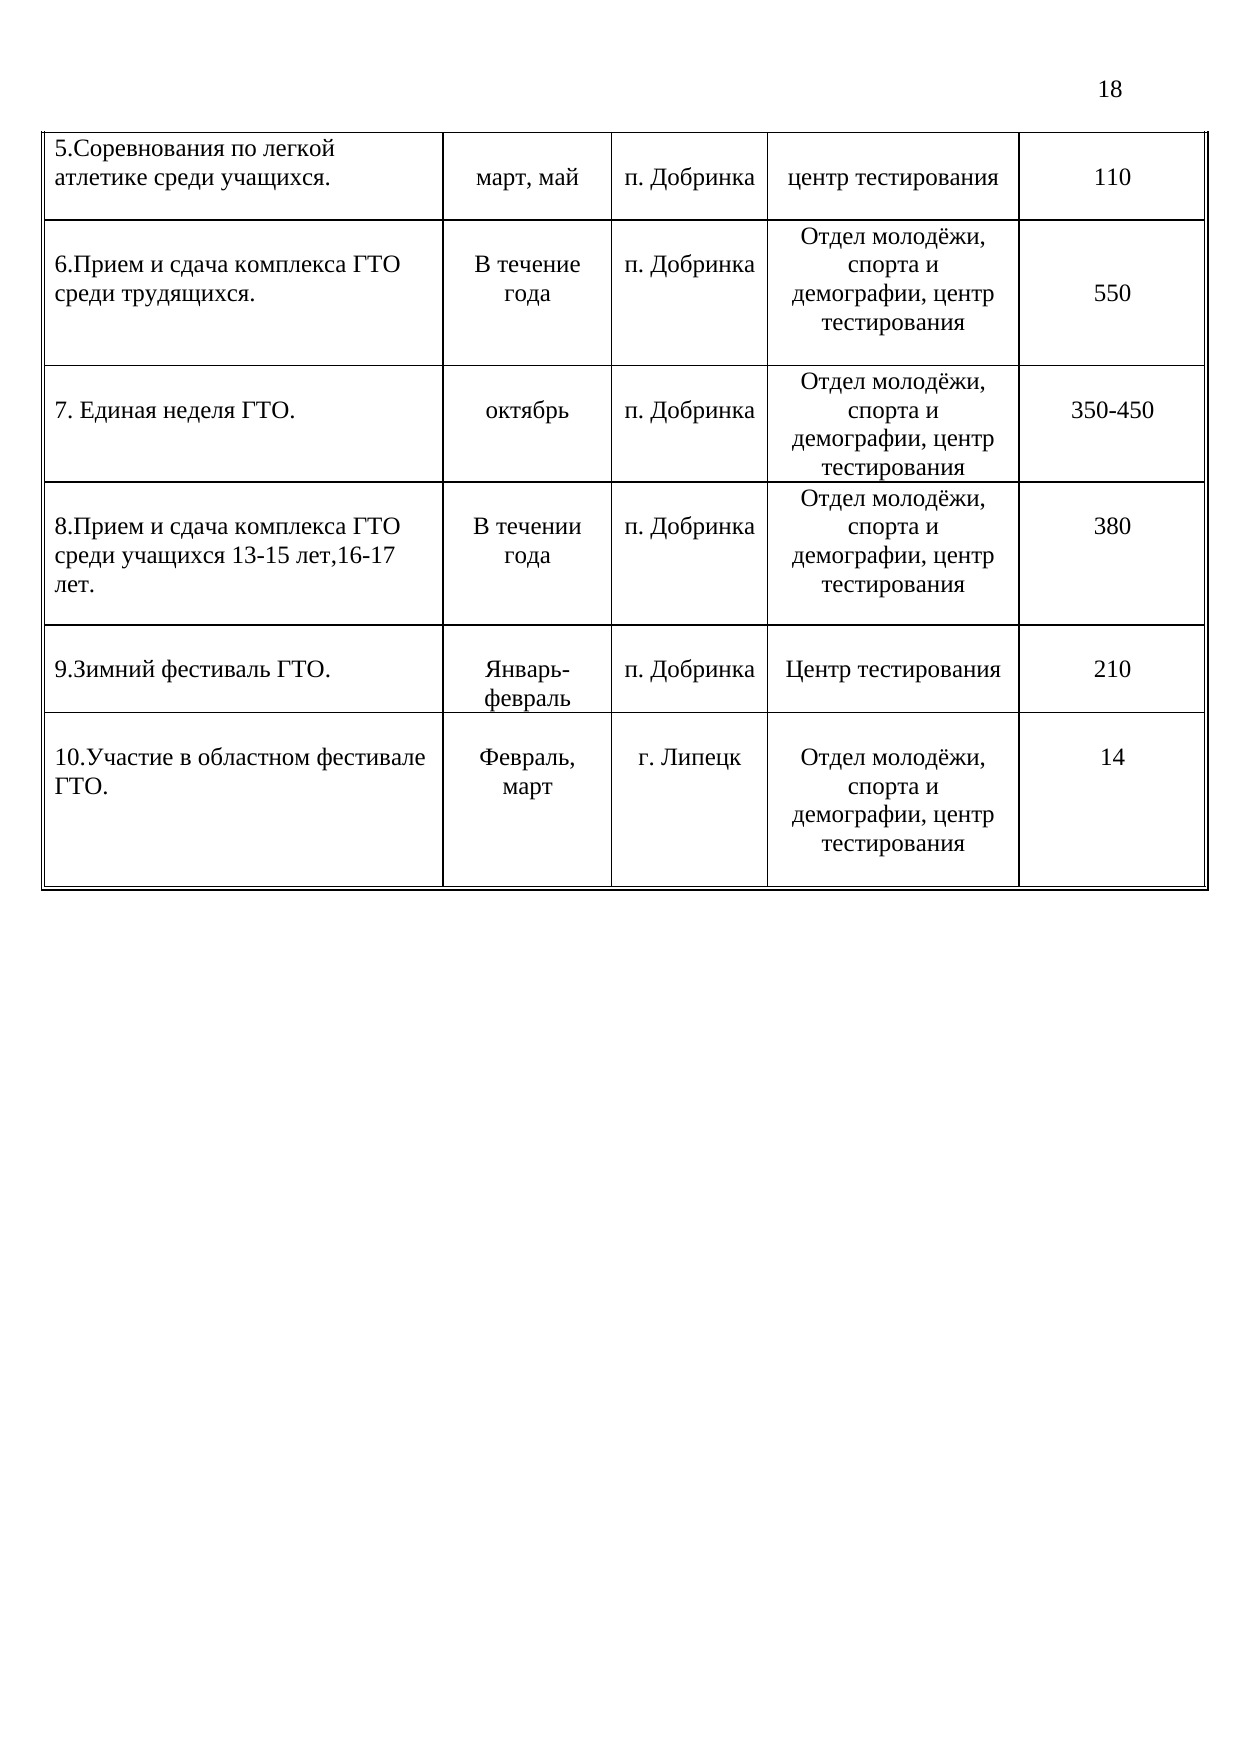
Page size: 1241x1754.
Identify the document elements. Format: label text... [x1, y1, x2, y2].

table_cell 6.Прием и сдача комплекса ГТО среди трудящихся. [45, 221, 442, 364]
table_cell Отдел молодёжи, спорта и демографии, центр тестирования [768, 483, 1018, 624]
table_cell 10.Участие в областном фестивале ГТО. [45, 713, 442, 886]
table_cell 550 [1020, 221, 1204, 364]
table_cell 8.Прием и сдача комплекса ГТО среди учащихся 13-15 лет,16-17 лет. [45, 483, 442, 624]
table_cell Отдел молодёжи, спорта и демографии, центр тестирования [768, 221, 1018, 364]
table_cell Отдел молодёжи, спорта и демографии, центр тестирования [768, 366, 1018, 481]
table_cell п. Добринка [612, 133, 767, 219]
table_cell п. Добринка [612, 366, 767, 481]
table_cell п. Добринка [612, 626, 767, 712]
table_cell 5.Соревнования по легкой атлетике среди учащихся. [45, 133, 442, 219]
table_cell 110 [1020, 133, 1204, 219]
table_cell п. Добринка [612, 221, 767, 364]
table_cell 350-450 [1020, 366, 1204, 481]
table_cell п. Добринка [612, 483, 767, 624]
table_cell 210 [1020, 626, 1204, 712]
table_cell Отдел молодёжи, спорта и демографии, центр тестирования [768, 713, 1018, 886]
table_cell 7. Единая неделя ГТО. [45, 366, 442, 481]
table_cell Январь-февраль [444, 626, 611, 712]
table_cell октябрь [444, 366, 611, 481]
table_cell март, май [444, 133, 611, 219]
table_cell В течение года [444, 221, 611, 364]
table_cell 14 [1020, 713, 1204, 886]
table_cell 380 [1020, 483, 1204, 624]
table_cell г. Липецк [612, 713, 767, 886]
table_cell центр тестирования [768, 133, 1018, 219]
table_cell Центр тестирования [768, 626, 1018, 712]
table_cell 9.Зимний фестиваль ГТО. [45, 626, 442, 712]
table_cell В течении года [444, 483, 611, 624]
table_cell Февраль, март [444, 713, 611, 886]
